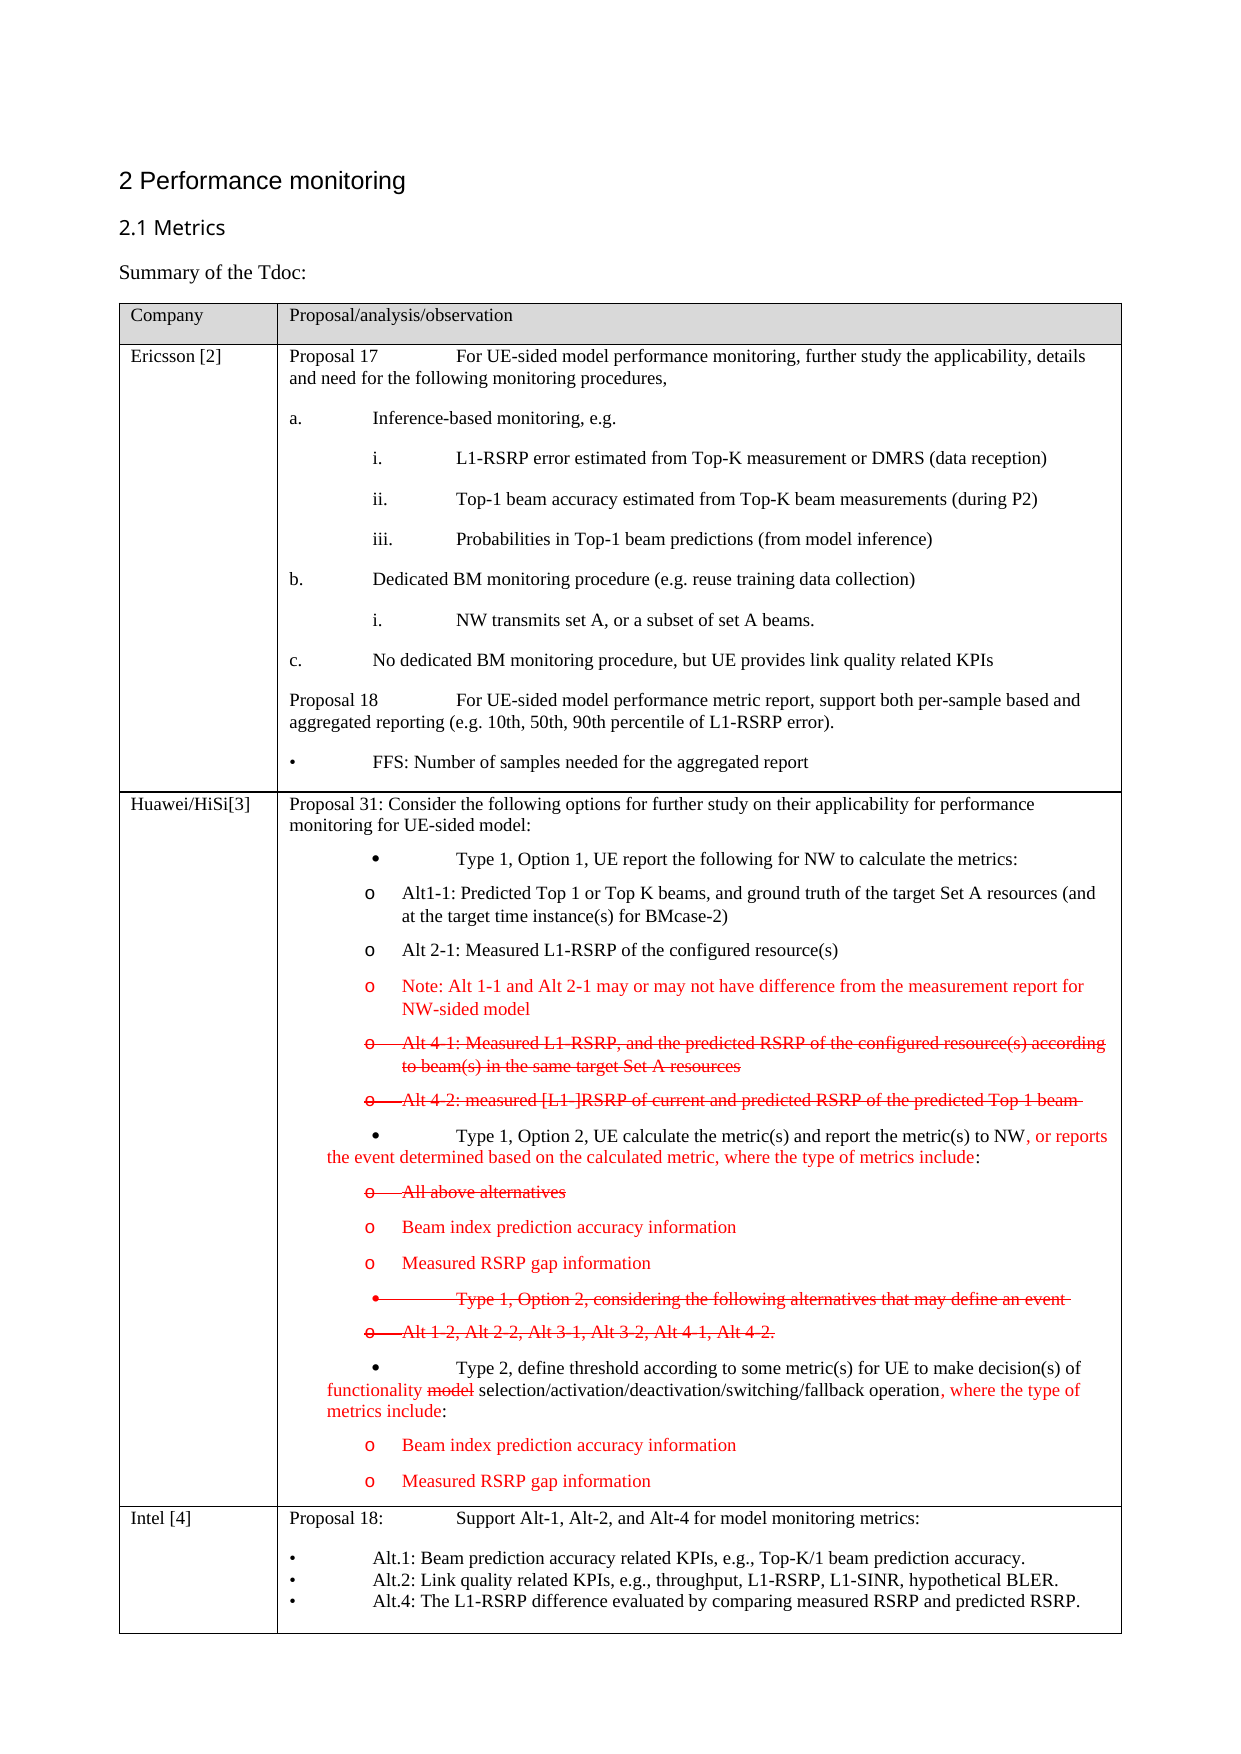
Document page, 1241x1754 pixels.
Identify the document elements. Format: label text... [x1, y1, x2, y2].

table_header Company [120, 304, 277, 344]
subtitle 2.1 Metrics [118, 213, 1122, 241]
table_cell Ericsson [2] [120, 345, 277, 791]
table_cell Intel [4] [120, 1507, 277, 1633]
text Summary of the Tdoc: [118, 260, 1122, 284]
table_cell Proposal 17 For UE-sided model performance monitoring, further study the applicability, details and need for the following monitoring procedures, a. Inference-based monitoring, e.g. i. L1-RSRP error estimated from Top-K measurement or DMRS (data reception) ii. Top-1 beam accuracy estimated from Top-K beam measurements (during P2) iii. Probabilities in Top-1 beam predictions (from model inference) b. Dedicated BM monitoring procedure (e.g. reuse training data collection) i. NW transmits set A, or a subset of set A beams. c. No dedicated BM monitoring procedure, but UE provides link quality related KPIs Proposal 18 For UE-sided model performance metric report, support both per-sample based and aggregated reporting (e.g. 10th, 50th, 90th percentile of L1-RSRP error). • FFS: Number of samples needed for the aggregated report [278, 345, 1121, 791]
table_cell Huawei/HiSi[3] [120, 793, 277, 1506]
table_cell Proposal 18: Support Alt-1, Alt-2, and Alt-4 for model monitoring metrics: • Alt.1: Beam prediction accuracy related KPIs, e.g., Top-K/1 beam prediction accuracy. • Alt.2: Link quality related KPIs, e.g., throughput, L1-RSRP, L1-SINR, hypothetical BLER. • Alt.4: The L1-RSRP difference evaluated by comparing measured RSRP and predicted RSRP. [278, 1507, 1121, 1633]
table_cell Proposal 31: Consider the following options for further study on their applicability for performance monitoring for UE-sided model: Type 1, Option 1, UE report the following for NW to calculate the metrics: Alt1-1: Predicted Top 1 or Top K beams, and ground truth of the target Set A resources (and at the target time instance(s) for BMcase-2) Alt 2-1: Measured L1-RSRP of the configured resource(s) Note: Alt 1-1 and Alt 2-1 may or may not have difference from the measurement report for NW-sided model Alt 4-1: Measured L1-RSRP, and the predicted RSRP of the configured resource(s) according to beam(s) in the same target Set A resources Alt 4-2: measured [L1-]RSRP of current and predicted RSRP of the predicted Top 1 beam Type 1, Option 2, UE calculate the metric(s) and report the metric(s) to NW, or reports the event determined based on the calculated metric, where the type of metrics include: All above alternatives Beam index prediction accuracy information Measured RSRP gap information Type 1, Option 2, considering the following alternatives that may define an event Alt 1-2, Alt 2-2, Alt 3-1, Alt 3-2, Alt 4-1, Alt 4-2. Type 2, define threshold according to some metric(s) for UE to make decision(s) of functionality model selection/activation/deactivation/switching/fallback operation, where the type of metrics include: Beam index prediction accuracy information Measured RSRP gap information [278, 793, 1121, 1506]
table_header Proposal/analysis/observation [278, 304, 1121, 344]
subtitle 2 Performance monitoring [118, 166, 1122, 194]
